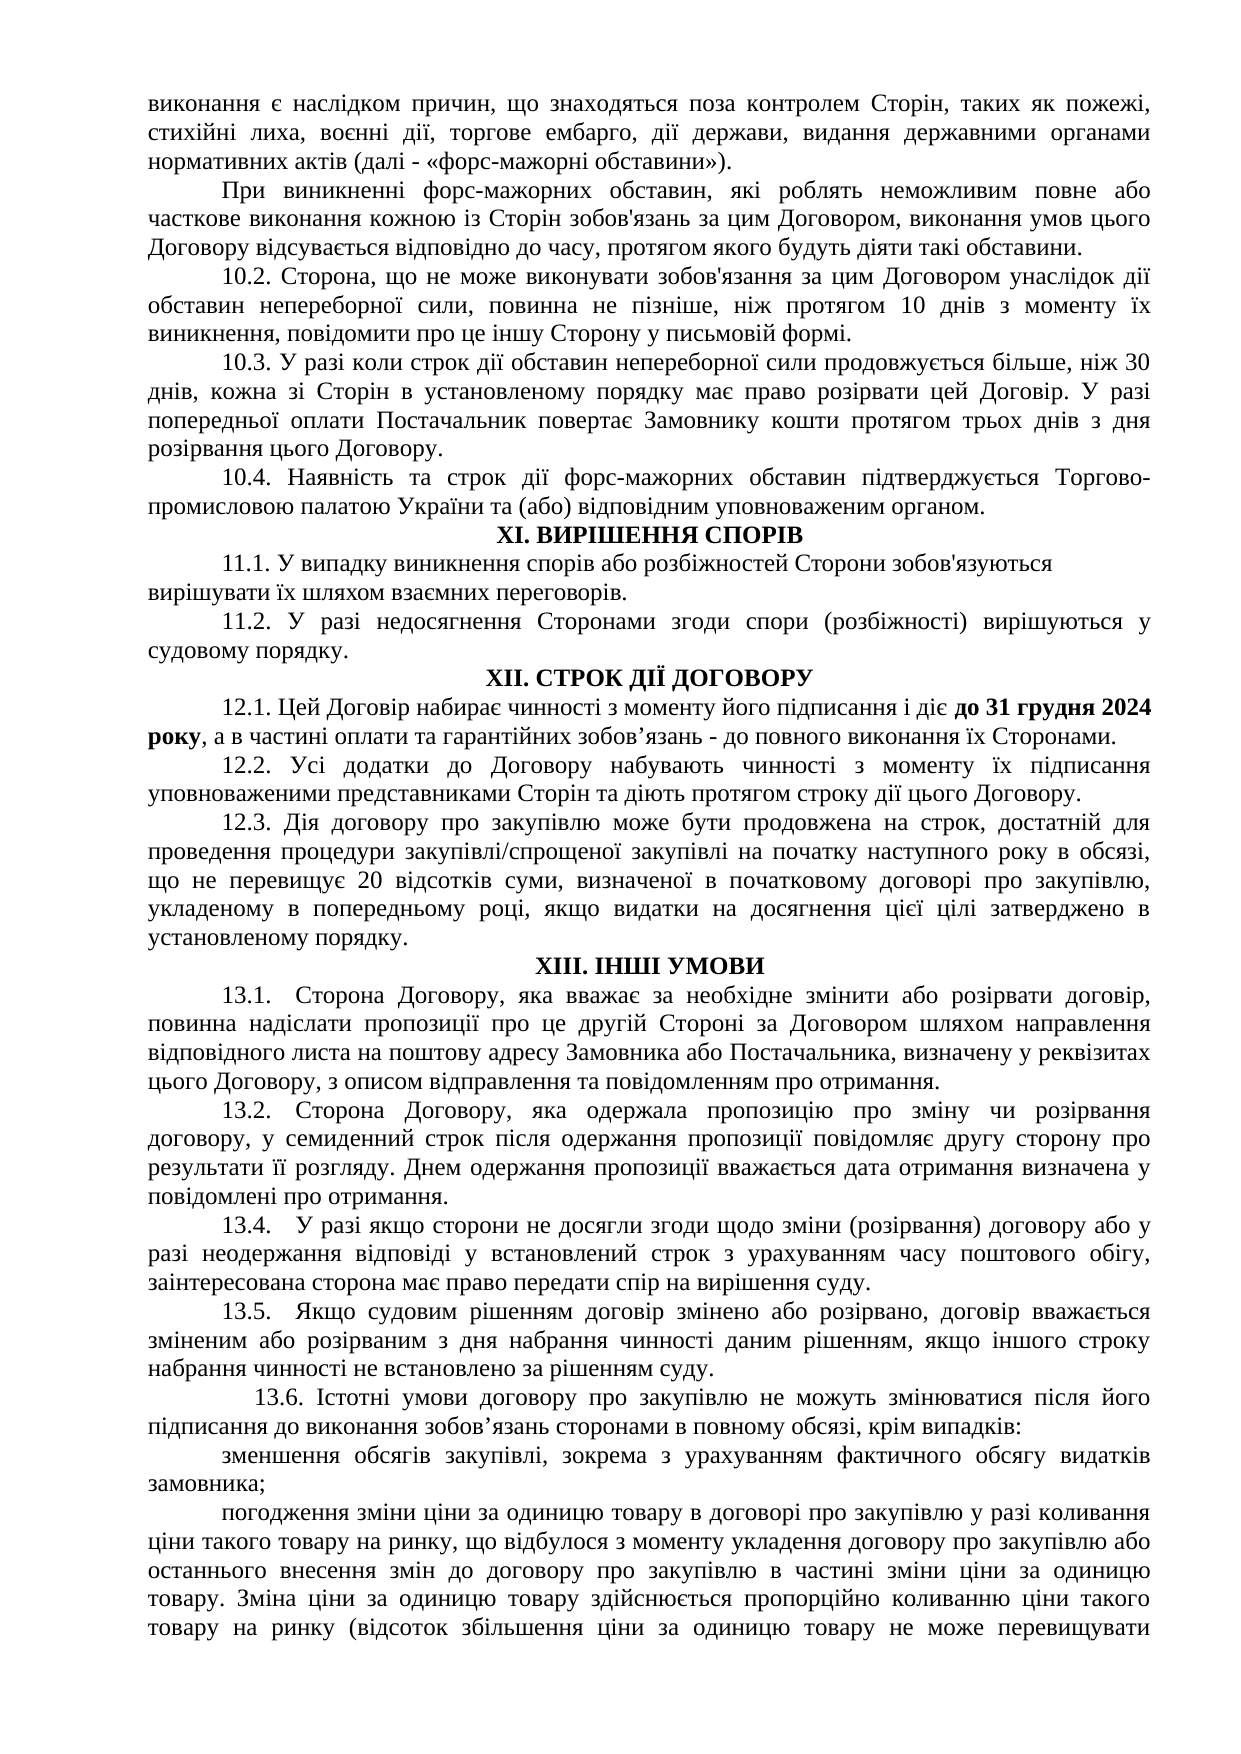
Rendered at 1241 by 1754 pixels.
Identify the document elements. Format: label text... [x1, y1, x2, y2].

text 10.4. Наявність та строк дії форс-мажорних обставин підтверджується Торгово-промисловою палатою України та (або) відповідним уповноваженим органом. [148, 462, 1152, 520]
text 13.4. У разі якщо сторони не досягли згоди щодо зміни (розірвання) договору або у разі неодержання відповіді у встановлений строк з урахуванням часу поштового обігу, заінтересована сторона має право передати спір на вирішення суду. [148, 1210, 1152, 1296]
text XІІ. СТРОК ДІЇ ДОГОВОРУ [148, 663, 1152, 692]
text 12.3. Дія договору про закупівлю може бути продовжена на строк, достатній для проведення процедури закупівлі/спрощеної закупівлі на початку наступного року в обсязі, що не перевищує 20 відсотків суми, визначеної в початковому договорі про закупівлю, укладеному в попередньому році, якщо видатки на досягнення цієї цілі затверджено в установленому порядку. [148, 807, 1152, 951]
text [148, 88, 1152, 175]
text 12.2. Усі додатки до Договору набувають чинності з моменту їх підписання уповноваженими представниками Сторін та діють протягом строку дії цього Договору. [148, 750, 1152, 807]
text XI. ВИРІШЕННЯ СПОРІВ [148, 520, 1152, 548]
text 12.1. Цей Договір набирає чинності з моменту його підписання і діє до 31 грудня 2024 року, а в частині оплати та гарантійних зобов’язань - до повного виконання їх Сторонами. [148, 692, 1152, 750]
text 13.5. Якщо судовим рішенням договір змінено або розірвано, договір вважається зміненим або розірваним з дня набрання чинності даним рішенням, якщо іншого строку набрання чинності не встановлено за рішенням суду. [148, 1296, 1152, 1382]
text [148, 1497, 1152, 1641]
text 13.1. Сторона Договору, яка вважає за необхідне змінити або розірвати договір, повинна надіслати пропозиції про це другій Стороні за Договором шляхом направлення відповідного листа на поштову адресу Замовника або Постачальника, визначену у реквізитах цього Договору, з описом відправлення та повідомленням про отримання. [148, 980, 1152, 1095]
text 11.2. У разі недосягнення Сторонами згоди спори (розбіжності) вирішуються у судовому порядку. [148, 606, 1152, 663]
text 13.6. Істотні умови договору про закупівлю не можуть змінюватися після його підписання до виконання зобов’язань сторонами в повному обсязі, крім випадків: [148, 1382, 1152, 1440]
text 10.2. Сторона, що не може виконувати зобов'язання за цим Договором унаслідок дії обставин непереборної сили, повинна не пізніше, ніж протягом 10 днів з моменту їх виникнення, повідомити про це іншу Сторону у письмовій формі. [148, 261, 1152, 347]
text зменшення обсягів закупівлі, зокрема з урахуванням фактичного обсягу видатків замовника; [148, 1440, 1152, 1497]
text При виникненні форс-мажорних обставин, які роблять неможливим повне або часткове виконання кожною із Сторін зобов'язань за цим Договором, виконання умов цього Договору відсувається відповідно до часу, протягом якого будуть діяти такі обставини. [148, 175, 1152, 261]
text 13.2. Сторона Договору, яка одержала пропозицію про зміну чи розірвання договору, у семиденний строк після одержання пропозиції повідомляє другу сторону про результати її розгляду. Днем одержання пропозиції вважається дата отримання визначена у повідомлені про отримання. [148, 1095, 1152, 1210]
text 10.3. У разі коли строк дії обставин непереборної сили продовжується більше, ніж 30 днів, кожна зі Сторін в установленому порядку має право розірвати цей Договір. У разі попередньої оплати Постачальник повертає Замовнику кошти протягом трьох днів з дня розірвання цього Договору. [148, 347, 1152, 462]
text XIІІ. ІНШІ УМОВИ [148, 951, 1152, 980]
text 11.1. У випадку виникнення спорів або розбіжностей Сторони зобов'язуються вирішувати їх шляхом взаємних переговорів. [148, 548, 1152, 606]
